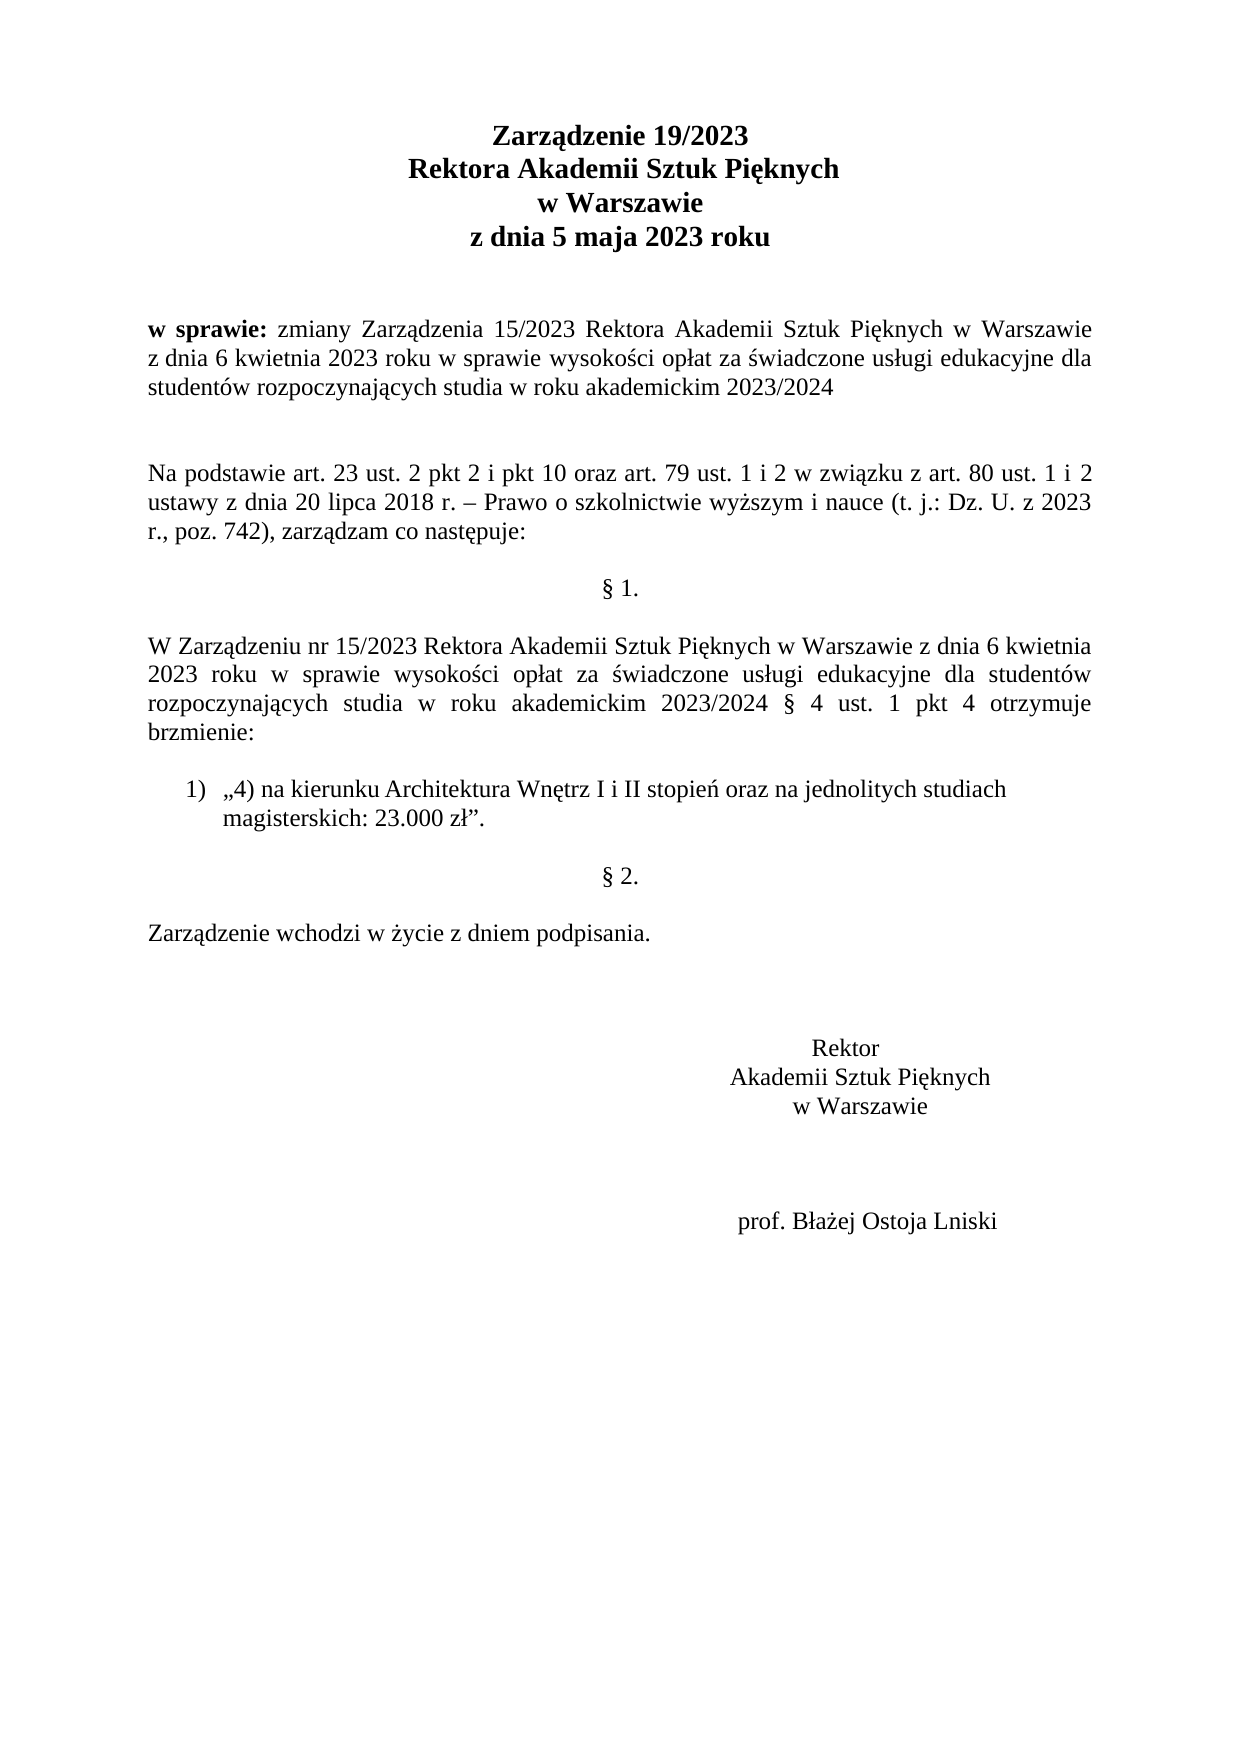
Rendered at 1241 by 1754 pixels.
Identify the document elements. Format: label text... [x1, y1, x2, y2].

text § 2. [148, 861, 1093, 889]
text prof. Błażej Ostoja Lniski [664, 1206, 1093, 1234]
text Na podstawie art. 23 ust. 2 pkt 2 i pkt 10 oraz art. 79 ust. 1 i 2 w związku z art. 80 ust. 1 i 2 ustawy z dnia 20 lipca 2018 r. – Prawo o szkolnictwie wyższym i nauce (t. j.: Dz. U. z 2023 r., poz. 742), zarządzam co następuje: [148, 458, 1093, 544]
text W Zarządzeniu nr 15/2023 Rektora Akademii Sztuk Pięknych w Warszawie z dnia 6 kwietnia 2023 roku w sprawie wysokości opłat za świadczone usługi edukacyjne dla studentów rozpoczynających studia w roku akademickim 2023/2024 § 4 ust. 1 pkt 4 otrzymuje brzmienie: [148, 631, 1093, 746]
text w Warszawie [148, 185, 1093, 219]
text Rektor [811, 1033, 1093, 1062]
text z dnia 5 maja 2023 roku [148, 219, 1093, 252]
list „4) na kierunku Architektura Wnętrz I i II stopień oraz na jednolitych studiach magisterskich: 23.000 zł”. [185, 774, 1093, 832]
text Akademii Sztuk Pięknych [554, 1062, 1093, 1091]
text § 1. [148, 573, 1093, 602]
text Zarządzenie wchodzi w życie z dniem podpisania. [148, 918, 1093, 947]
text w Warszawie [554, 1091, 1093, 1119]
text Rektora Akademii Sztuk Pięknych [148, 152, 1093, 185]
text w sprawie: zmiany Zarządzenia 15/2023 Rektora Akademii Sztuk Pięknych w Warszawie z dnia 6 kwietnia 2023 roku w sprawie wysokości opłat za świadczone usługi edukacyjne dla studentów rozpoczynających studia w roku akademickim 2023/2024 [148, 314, 1093, 401]
text Zarządzenie 19/2023 [148, 118, 1093, 152]
